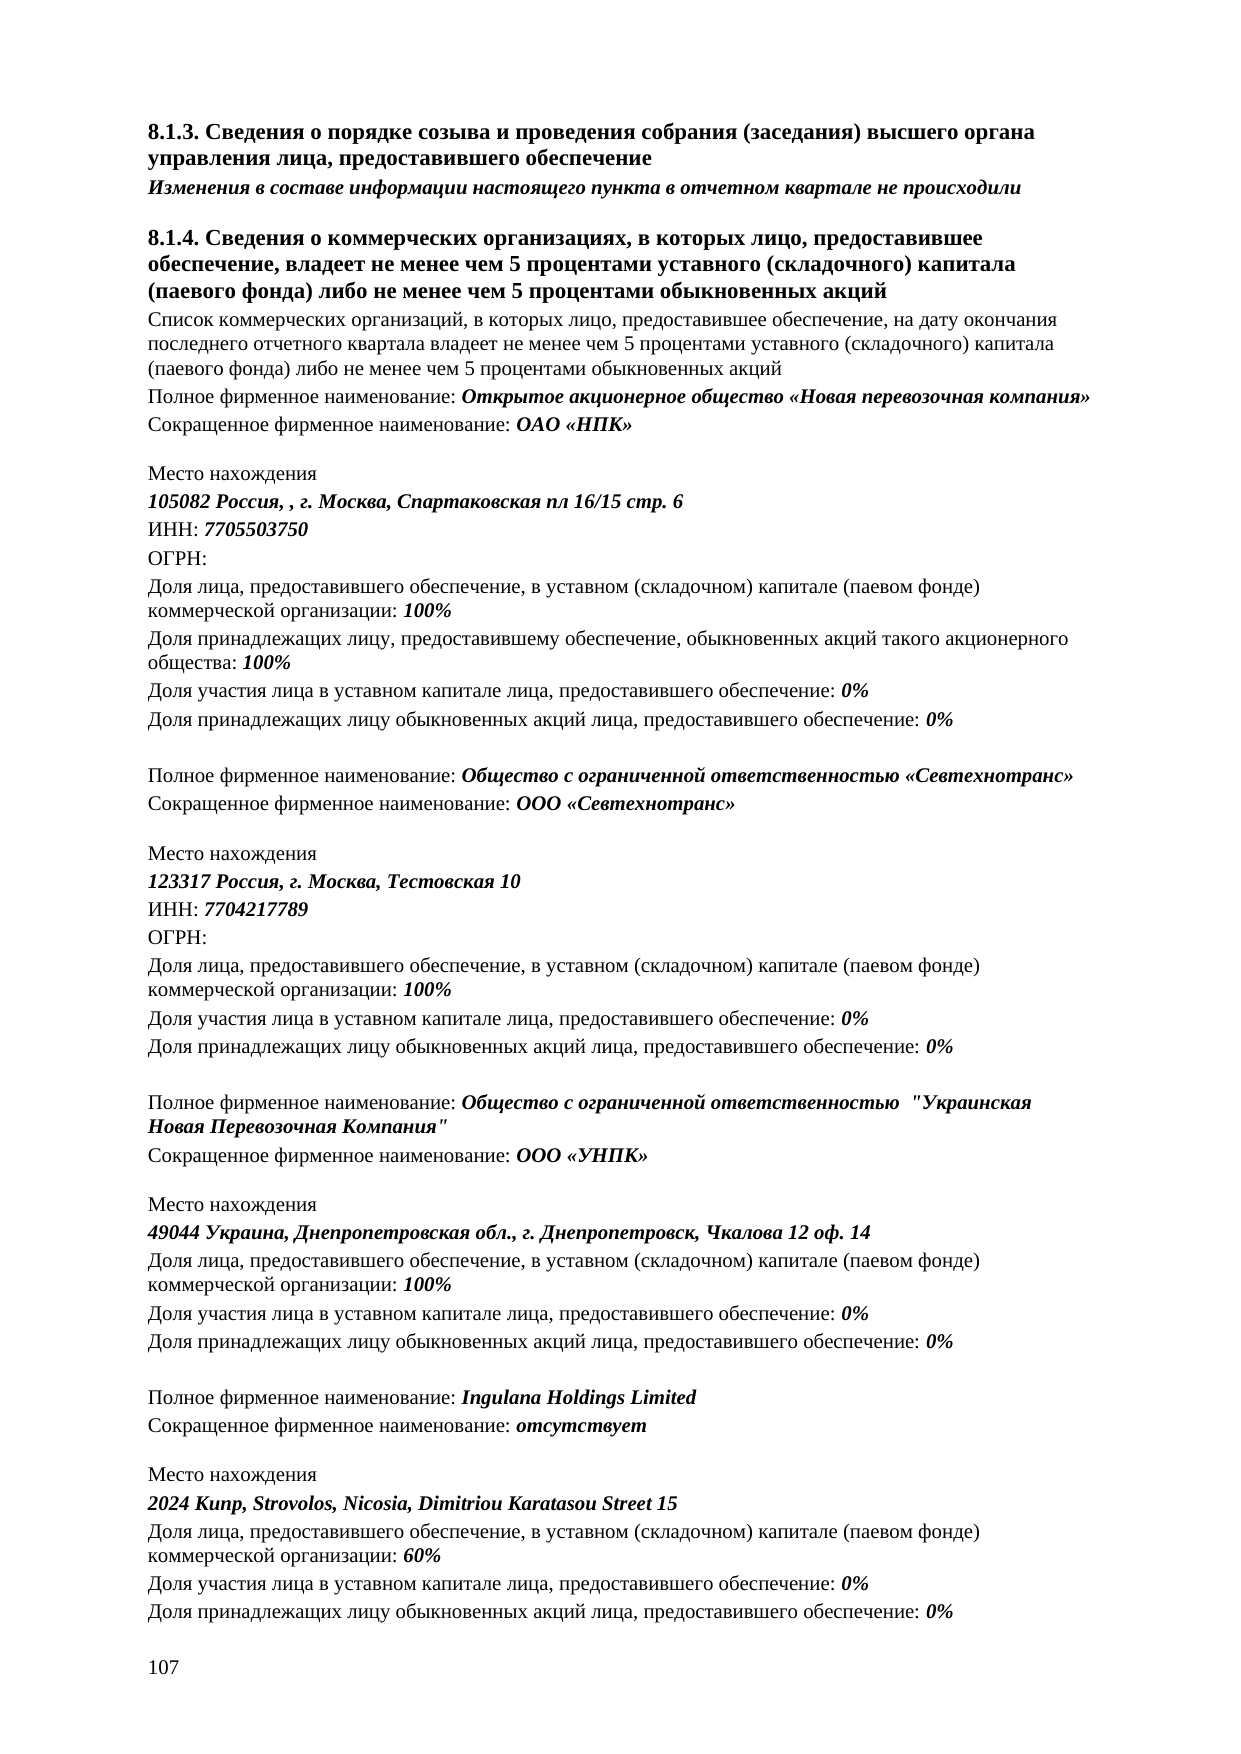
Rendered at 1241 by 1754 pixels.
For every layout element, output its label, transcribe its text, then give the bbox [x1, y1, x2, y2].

text Сокращенное фирменное наименование: ООО «УНПК» [148, 1143, 1092, 1167]
text Доля принадлежащих лицу обыкновенных акций лица, предоставившего обеспечение: 0% [148, 1034, 1092, 1058]
text Место нахождения [148, 840, 1092, 864]
text Сокращенное фирменное наименование: отсутствует [148, 1413, 1092, 1437]
text Место нахождения [148, 1192, 1092, 1216]
text 105082 Россия, , г. Москва, Спартаковская пл 16/15 стр. 6 [148, 489, 1092, 513]
text Доля лица, предоставившего обеспечение, в уставном (складочном) капитале (паевом фонде) коммерческой организации: 60% [148, 1519, 1092, 1567]
text ОГРН: [148, 925, 1092, 949]
text Полное фирменное наименование: Ingulana Holdings Limited [148, 1385, 1092, 1409]
text Место нахождения [148, 1462, 1092, 1486]
text Доля принадлежащих лицу обыкновенных акций лица, предоставившего обеспечение: 0% [148, 1329, 1092, 1353]
text Сокращенное фирменное наименование: ОАО «НПК» [148, 412, 1092, 436]
text Сокращенное фирменное наименование: ООО «Севтехнотранс» [148, 791, 1092, 815]
text ОГРН: [148, 546, 1092, 570]
text 2024 Кипр, Strovolos, Nicosia, Dimitriou Karatasou Street 15 [148, 1491, 1092, 1515]
text Полное фирменное наименование: Открытое акционерное общество «Новая перевозочная компания» [148, 384, 1092, 408]
text Доля участия лица в уставном капитале лица, предоставившего обеспечение: 0% [148, 1006, 1092, 1030]
text Доля лица, предоставившего обеспечение, в уставном (складочном) капитале (паевом фонде) коммерческой организации: 100% [148, 953, 1092, 1001]
text 49044 Украина, Днепропетровская обл., г. Днепропетровск, Чкалова 12 оф. 14 [148, 1220, 1092, 1244]
text 8.1.4. Сведения о коммерческих организациях, в которых лицо, предоставившее обеспечение, владеет не менее чем 5 процентами уставного (складочного) капитала (паевого фонда) либо не менее чем 5 процентами обыкновенных акций [148, 224, 1092, 303]
text Место нахождения [148, 461, 1092, 485]
text 123317 Россия, г. Москва, Тестовская 10 [148, 869, 1092, 893]
text Изменения в составе информации настоящего пункта в отчетном квартале не происходили [148, 175, 1092, 199]
text Доля принадлежащих лицу обыкновенных акций лица, предоставившего обеспечение: 0% [148, 1599, 1092, 1623]
text Доля лица, предоставившего обеспечение, в уставном (складочном) капитале (паевом фонде) коммерческой организации: 100% [148, 1248, 1092, 1296]
text ИНН: 7704217789 [148, 897, 1092, 921]
text Список коммерческих организаций, в которых лицо, предоставившее обеспечение, на дату окончания последнего отчетного квартала владеет не менее чем 5 процентами уставного (складочного) капитала (паевого фонда) либо не менее чем 5 процентами обыкновенных акций [148, 307, 1092, 379]
text Доля участия лица в уставном капитале лица, предоставившего обеспечение: 0% [148, 1571, 1092, 1595]
text Доля участия лица в уставном капитале лица, предоставившего обеспечение: 0% [148, 678, 1092, 702]
text Доля лица, предоставившего обеспечение, в уставном (складочном) капитале (паевом фонде) коммерческой организации: 100% [148, 574, 1092, 622]
text 8.1.3. Сведения о порядке созыва и проведения собрания (заседания) высшего органа управления лица, предоставившего обеспечение [148, 118, 1092, 171]
text Полное фирменное наименование: Общество с ограниченной ответственностью "Украинская Новая Перевозочная Компания" [148, 1090, 1092, 1138]
text Полное фирменное наименование: Общество с ограниченной ответственностью «Севтехнотранс» [148, 763, 1092, 787]
text ИНН: 7705503750 [148, 517, 1092, 541]
text Доля принадлежащих лицу обыкновенных акций лица, предоставившего обеспечение: 0% [148, 707, 1092, 731]
text Доля участия лица в уставном капитале лица, предоставившего обеспечение: 0% [148, 1300, 1092, 1324]
text Доля принадлежащих лицу, предоставившему обеспечение, обыкновенных акций такого акционерного общества: 100% [148, 626, 1092, 674]
